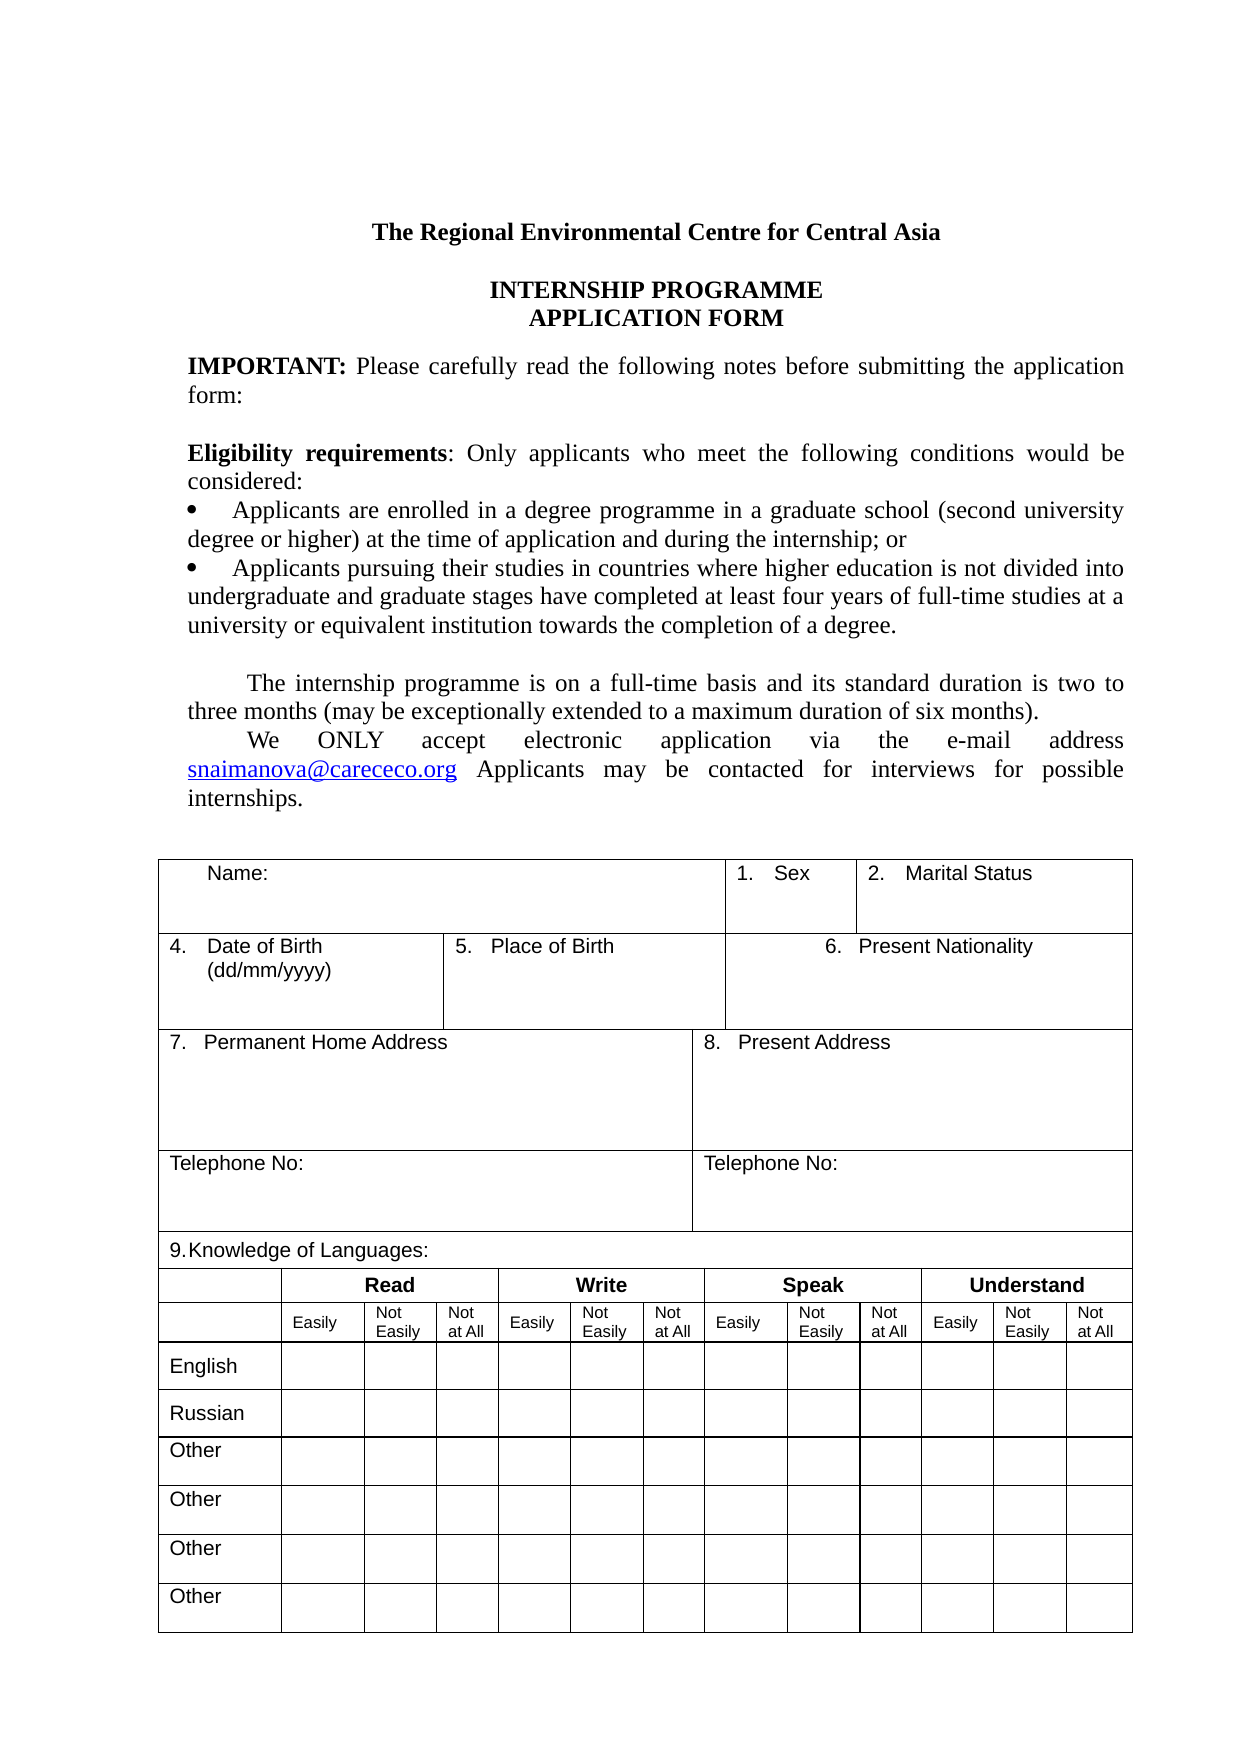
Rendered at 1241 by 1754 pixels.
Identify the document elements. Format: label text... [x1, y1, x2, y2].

table_cell [282, 1584, 364, 1632]
table_cell [437, 1584, 498, 1632]
table_cell [571, 1438, 643, 1485]
table_cell [922, 1390, 993, 1436]
subtitle The Regional Environmental Centre for Central Asia [187, 217, 1125, 246]
table_cell Easily [282, 1303, 364, 1341]
subtitle INTERNSHIP PROGRAMME [187, 275, 1125, 303]
table_cell [1067, 1343, 1132, 1389]
table_cell [1067, 1486, 1132, 1534]
table_cell Not at All [861, 1303, 921, 1341]
table_cell [571, 1535, 643, 1583]
table_cell [644, 1343, 704, 1389]
table_cell [499, 1343, 570, 1389]
table_cell [705, 1535, 787, 1583]
subtitle APPLICATION FORM [187, 303, 1125, 332]
table_cell Other [159, 1584, 281, 1632]
table_cell Present Address [693, 1030, 1132, 1150]
text Eligibility requirements: Only applicants who meet the following conditions would be considered: [187, 438, 1125, 495]
table_cell [282, 1535, 364, 1583]
table_cell [922, 1535, 993, 1583]
table_cell [499, 1486, 570, 1534]
text IMPORTANT: Please carefully read the following notes before submitting the application form: [187, 351, 1125, 409]
text The internship programme is on a full-time basis and its standard duration is two to three months (may be exceptionally extended to a maximum duration of six months). [187, 668, 1125, 725]
table_cell [644, 1438, 704, 1485]
table_cell [571, 1486, 643, 1534]
table_cell Not Easily [788, 1303, 859, 1341]
table_cell English [159, 1343, 281, 1389]
table_cell [861, 1343, 921, 1389]
table_cell Not at All [1067, 1303, 1132, 1341]
table_cell Telephone No: [693, 1151, 1132, 1231]
table_cell [1067, 1535, 1132, 1583]
table_cell [1067, 1390, 1132, 1436]
table_cell [365, 1343, 436, 1389]
table_cell Easily [499, 1303, 570, 1341]
table_cell [644, 1390, 704, 1436]
table_cell [861, 1438, 921, 1485]
table_cell [994, 1535, 1066, 1583]
table_cell [437, 1486, 498, 1534]
table_cell Easily [922, 1303, 993, 1341]
list Applicants pursuing their studies in countries where higher education is not divided into undergraduate and graduate stages have completed at least four years of full-time studies at a university or equivalent institution towards the completion of a degree. [187, 553, 1125, 639]
table_cell [861, 1535, 921, 1583]
table_cell Read [282, 1269, 498, 1302]
list Applicants are enrolled in a degree programme in a graduate school (second university degree or higher) at the time of application and during the internship; or [187, 495, 1125, 553]
table_cell [282, 1486, 364, 1534]
table_cell [282, 1390, 364, 1436]
table_cell [788, 1584, 859, 1632]
table_cell [922, 1343, 993, 1389]
table_cell [159, 1269, 281, 1302]
table_header Sex [726, 860, 856, 933]
table_header Name: [159, 860, 725, 933]
table_cell Russian [159, 1390, 281, 1436]
table_cell [437, 1535, 498, 1583]
table_cell [571, 1584, 643, 1632]
table_cell [644, 1486, 704, 1534]
table_cell [705, 1438, 787, 1485]
table_cell [994, 1390, 1066, 1436]
table_cell Not at All [437, 1303, 498, 1341]
table_cell Understand [922, 1269, 1132, 1302]
table_cell [365, 1486, 436, 1534]
table_cell Speak [705, 1269, 921, 1302]
table_cell [571, 1343, 643, 1389]
table_cell [282, 1438, 364, 1485]
table_cell Not Easily [571, 1303, 643, 1341]
table_cell [644, 1535, 704, 1583]
table_cell Other [159, 1486, 281, 1534]
table_cell [788, 1438, 859, 1485]
table_cell [499, 1438, 570, 1485]
table_cell [705, 1390, 787, 1436]
table_cell [788, 1343, 859, 1389]
table_cell [499, 1584, 570, 1632]
table_cell [922, 1486, 993, 1534]
table_cell [788, 1486, 859, 1534]
table_cell Knowledge of Languages: [159, 1232, 1132, 1268]
table_cell Not at All [644, 1303, 704, 1341]
table_cell [437, 1438, 498, 1485]
table_cell [437, 1343, 498, 1389]
table_cell [365, 1438, 436, 1485]
text We ONLY accept electronic application via the e-mail address snaimanova@carececo.org Applicants may be contacted for interviews for possible internships. [187, 725, 1125, 811]
table_cell [994, 1343, 1066, 1389]
table_cell [861, 1390, 921, 1436]
table_cell [499, 1535, 570, 1583]
table_cell Not Easily [365, 1303, 436, 1341]
table_cell [705, 1584, 787, 1632]
table_cell [994, 1486, 1066, 1534]
table_cell [159, 1303, 281, 1341]
table_cell [365, 1584, 436, 1632]
table_cell [922, 1584, 993, 1632]
table_cell [788, 1535, 859, 1583]
table_cell [922, 1438, 993, 1485]
table_cell Permanent Home Address [159, 1030, 692, 1150]
table_cell [861, 1584, 921, 1632]
table_cell Telephone No: [159, 1151, 692, 1231]
table_cell [994, 1584, 1066, 1632]
table_cell Other [159, 1535, 281, 1583]
table_cell [365, 1535, 436, 1583]
table_cell Write [499, 1269, 704, 1302]
table_cell Other [159, 1438, 281, 1485]
table_cell [644, 1584, 704, 1632]
table_cell [861, 1486, 921, 1534]
table_header Marital Status [857, 860, 1132, 933]
table_cell [282, 1343, 364, 1389]
table_cell Date of Birth (dd/mm/yyyy) [159, 934, 443, 1029]
table_cell [365, 1390, 436, 1436]
table_cell [437, 1390, 498, 1436]
table_cell Place of Birth [444, 934, 725, 1029]
table_cell [788, 1390, 859, 1436]
table_cell Present Nationality [726, 934, 1132, 1029]
table_cell [571, 1390, 643, 1436]
table_cell [1067, 1584, 1132, 1632]
table_cell Not Easily [994, 1303, 1066, 1341]
table_cell [994, 1438, 1066, 1485]
table_cell [705, 1486, 787, 1534]
table_cell [1067, 1438, 1132, 1485]
table_cell [499, 1390, 570, 1436]
table_cell [705, 1343, 787, 1389]
table_cell Easily [705, 1303, 787, 1341]
